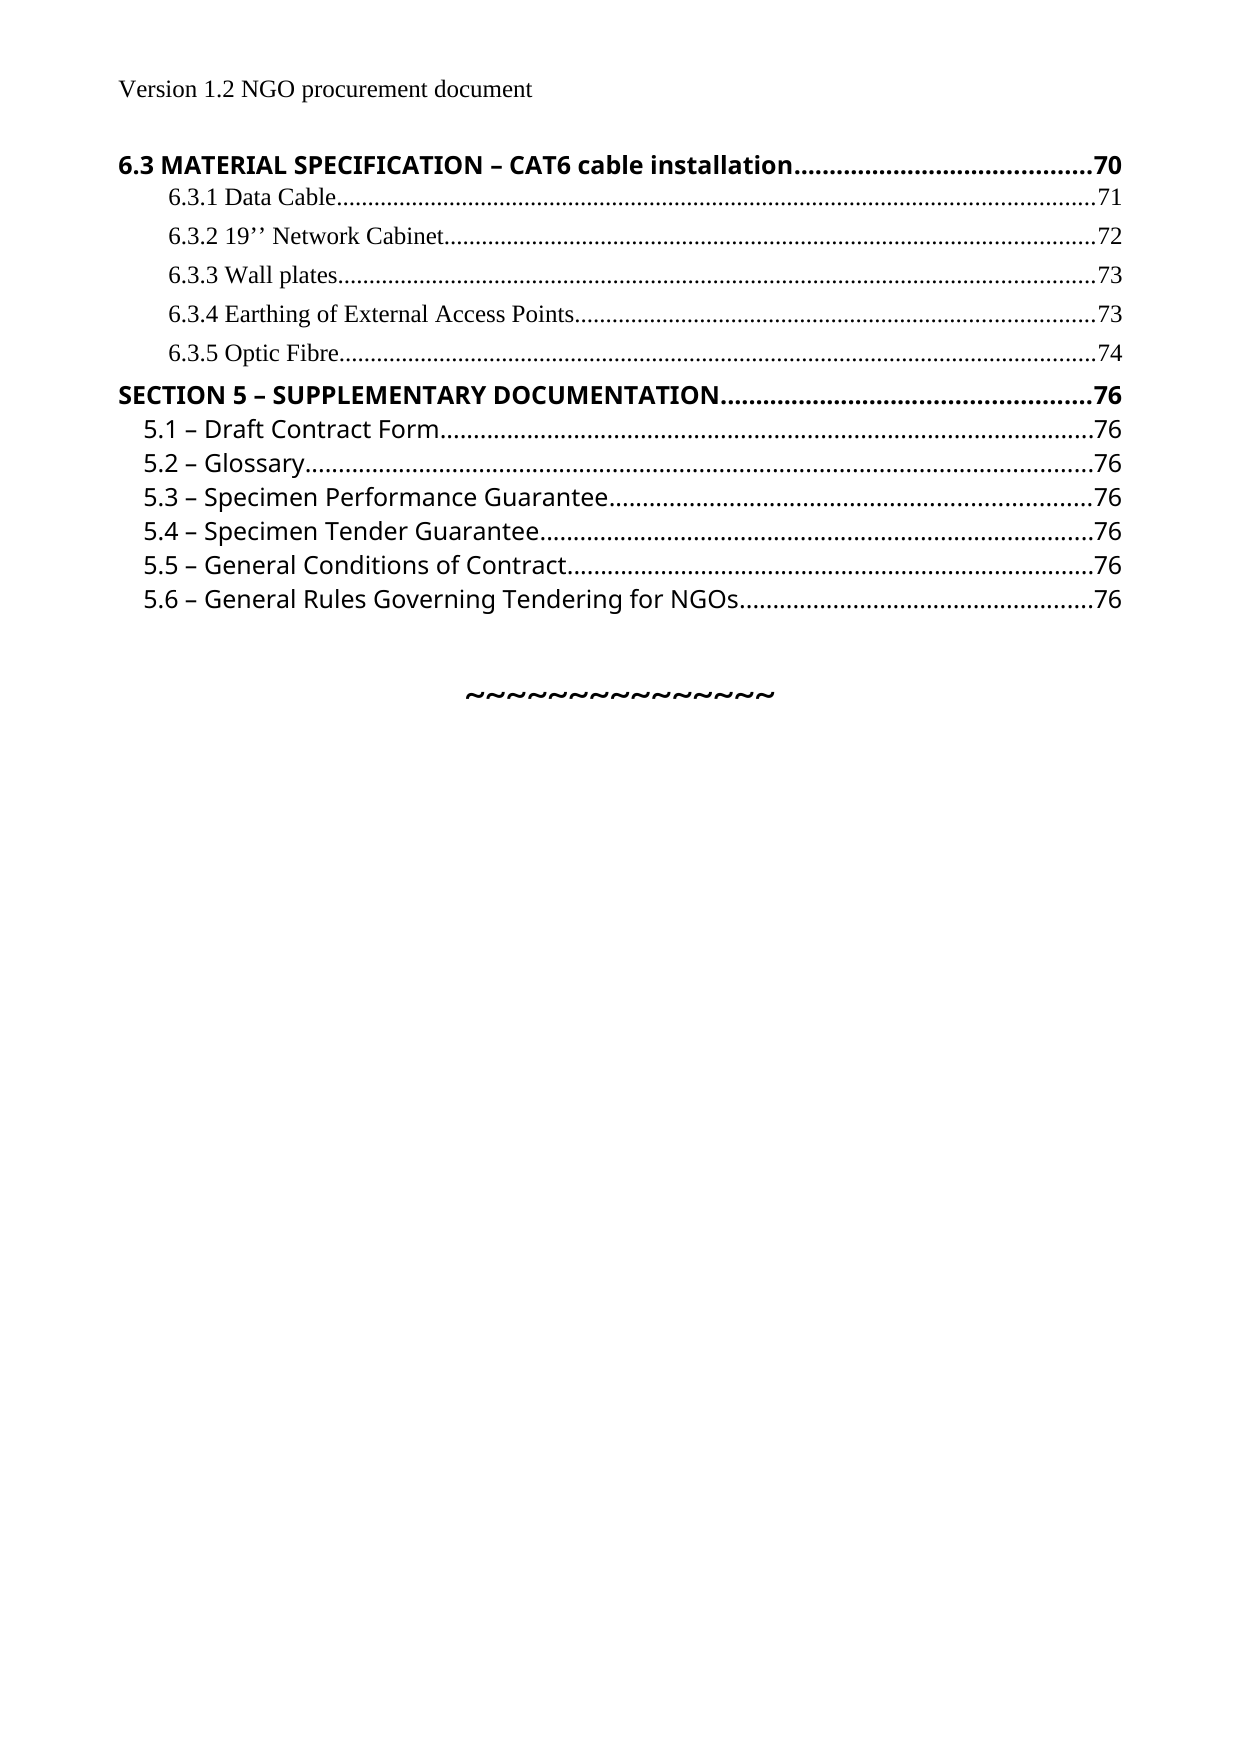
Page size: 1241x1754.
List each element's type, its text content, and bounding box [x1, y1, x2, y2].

text 5.1 – Draft Contract Form 76 [143, 412, 1122, 446]
text 5.4 – Specimen Tender Guarantee 76 [143, 514, 1122, 548]
text 5.5 – General Conditions of Contract 76 [143, 548, 1122, 582]
text 5.3 – Specimen Performance Guarantee 76 [143, 480, 1122, 514]
text 5.2 – Glossary 76 [143, 446, 1122, 480]
text 5.6 – General Rules Governing Tendering for NGOs 76 [143, 582, 1122, 616]
text 6.3.3 Wall plates 73 [168, 260, 1122, 289]
text SECTION 5 – SUPPLEMENTARY DOCUMENTATION 76 [118, 378, 1128, 412]
text 6.3.4 Earthing of External Access Points 73 [168, 299, 1122, 328]
text 6.3.5 Optic Fibre 74 [168, 338, 1122, 367]
text 6.3 MATERIAL SPECIFICATION – CAT6 cable installation 70 [118, 148, 1128, 182]
text ~~~~~~~~~~~~~~~ [118, 667, 1122, 718]
text 6.3.1 Data Cable 71 [168, 182, 1122, 211]
text 6.3.2 19’’ Network Cabinet 72 [168, 221, 1122, 250]
